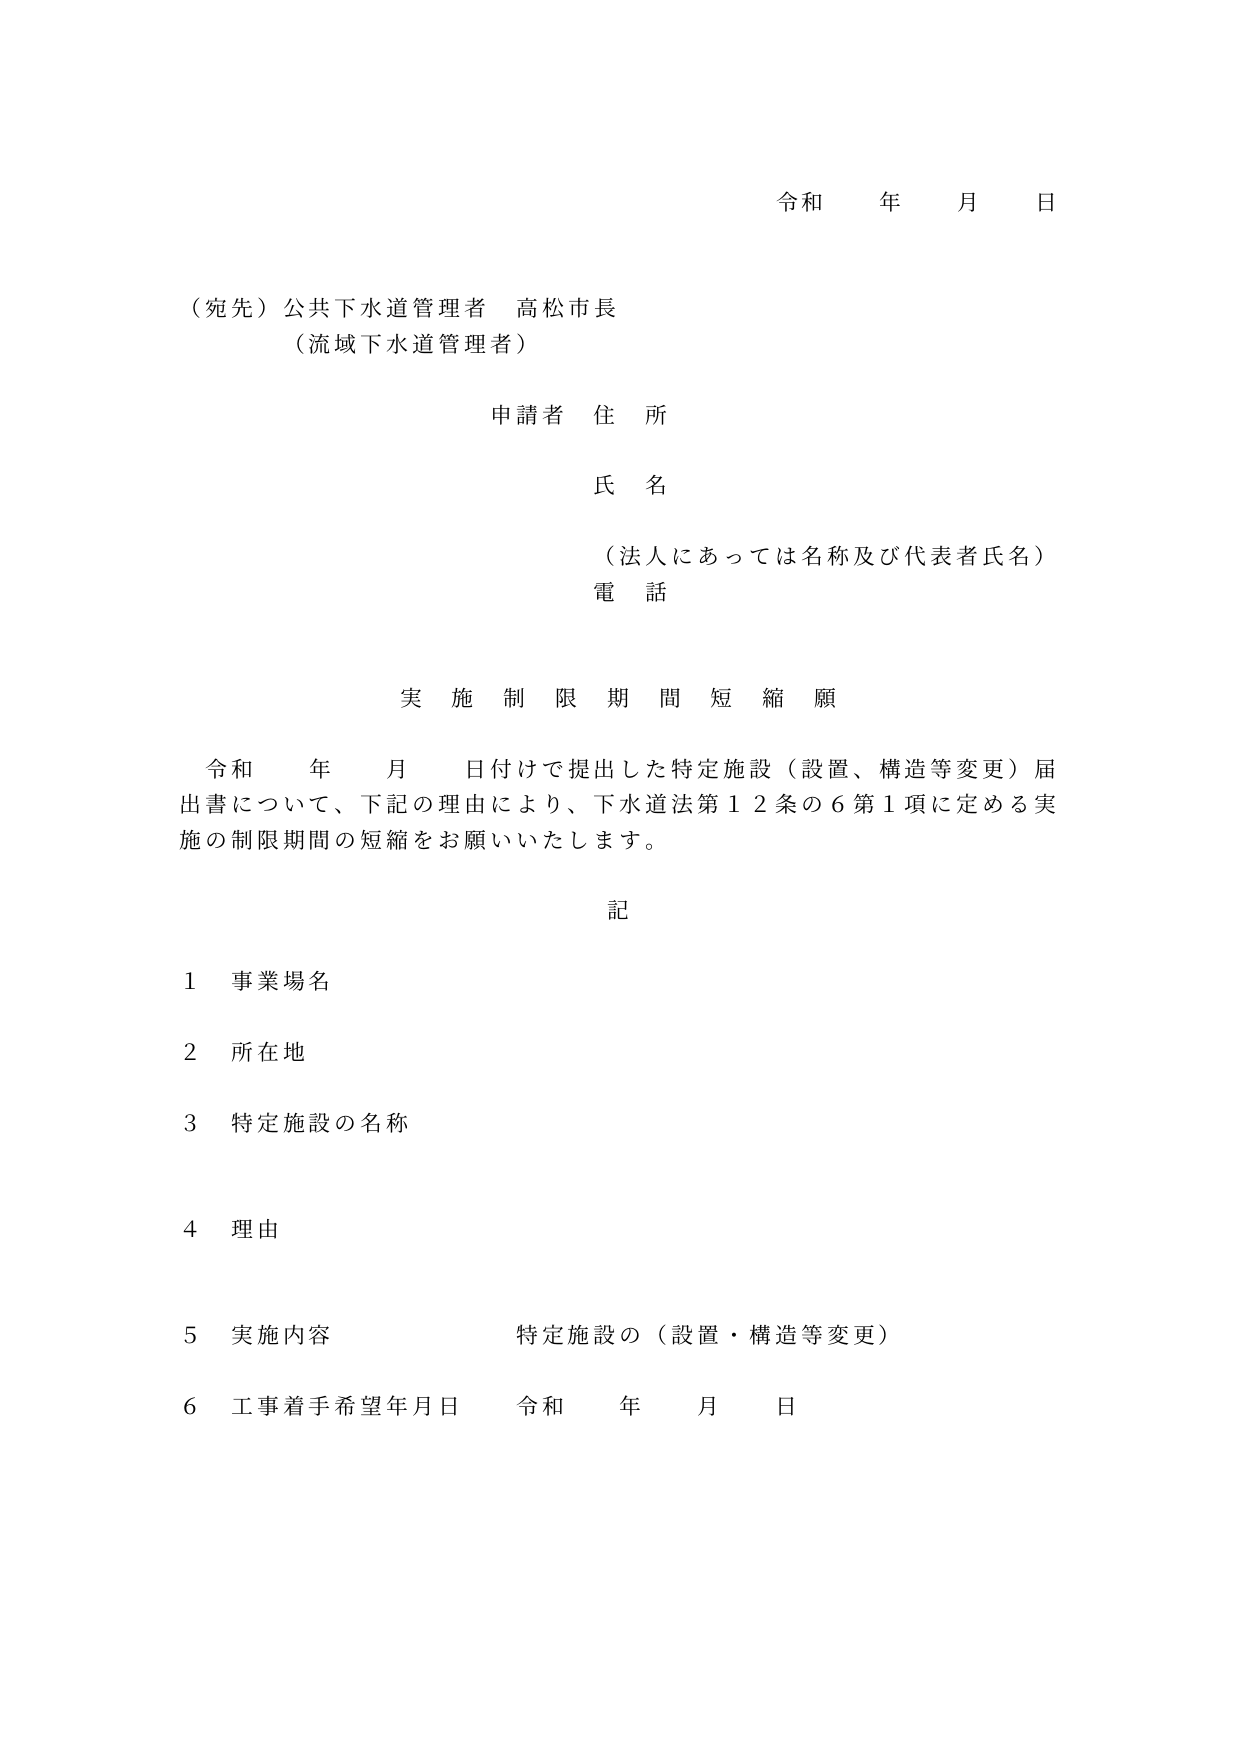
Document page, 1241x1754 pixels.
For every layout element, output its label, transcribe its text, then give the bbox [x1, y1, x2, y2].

text （宛先）公共下水道管理者 高松市長 [179, 289, 1061, 325]
text 令和 年 月 日付けで提出した特定施設（設置、構造等変更）届出書について、下記の理由により、下水道法第１２条の６第１項に定める実施の制限期間の短縮をお願いいたします。 [179, 750, 1061, 856]
text ２ 所在地 [179, 1033, 1061, 1069]
text 電 話 [179, 573, 1061, 608]
text ５ 実施内容 特定施設の（設置・構造等変更） [179, 1317, 1061, 1352]
text １ 事業場名 [179, 962, 1061, 998]
text ６ 工事着手希望年月日 令和 年 月 日 [179, 1387, 1061, 1423]
text （流域下水道管理者） [179, 325, 1061, 360]
text ３ 特定施設の名称 [179, 1104, 1061, 1139]
text 令和 年 月 日 [179, 183, 1061, 219]
subtitle 記 [179, 892, 1061, 927]
text 氏 名 [179, 467, 1061, 502]
text 実 施 制 限 期 間 短 縮 願 [179, 679, 1061, 714]
text （法人にあっては名称及び代表者氏名） [179, 537, 1061, 573]
text 申請者 住 所 [179, 396, 1061, 431]
text ４ 理由 [179, 1210, 1061, 1246]
